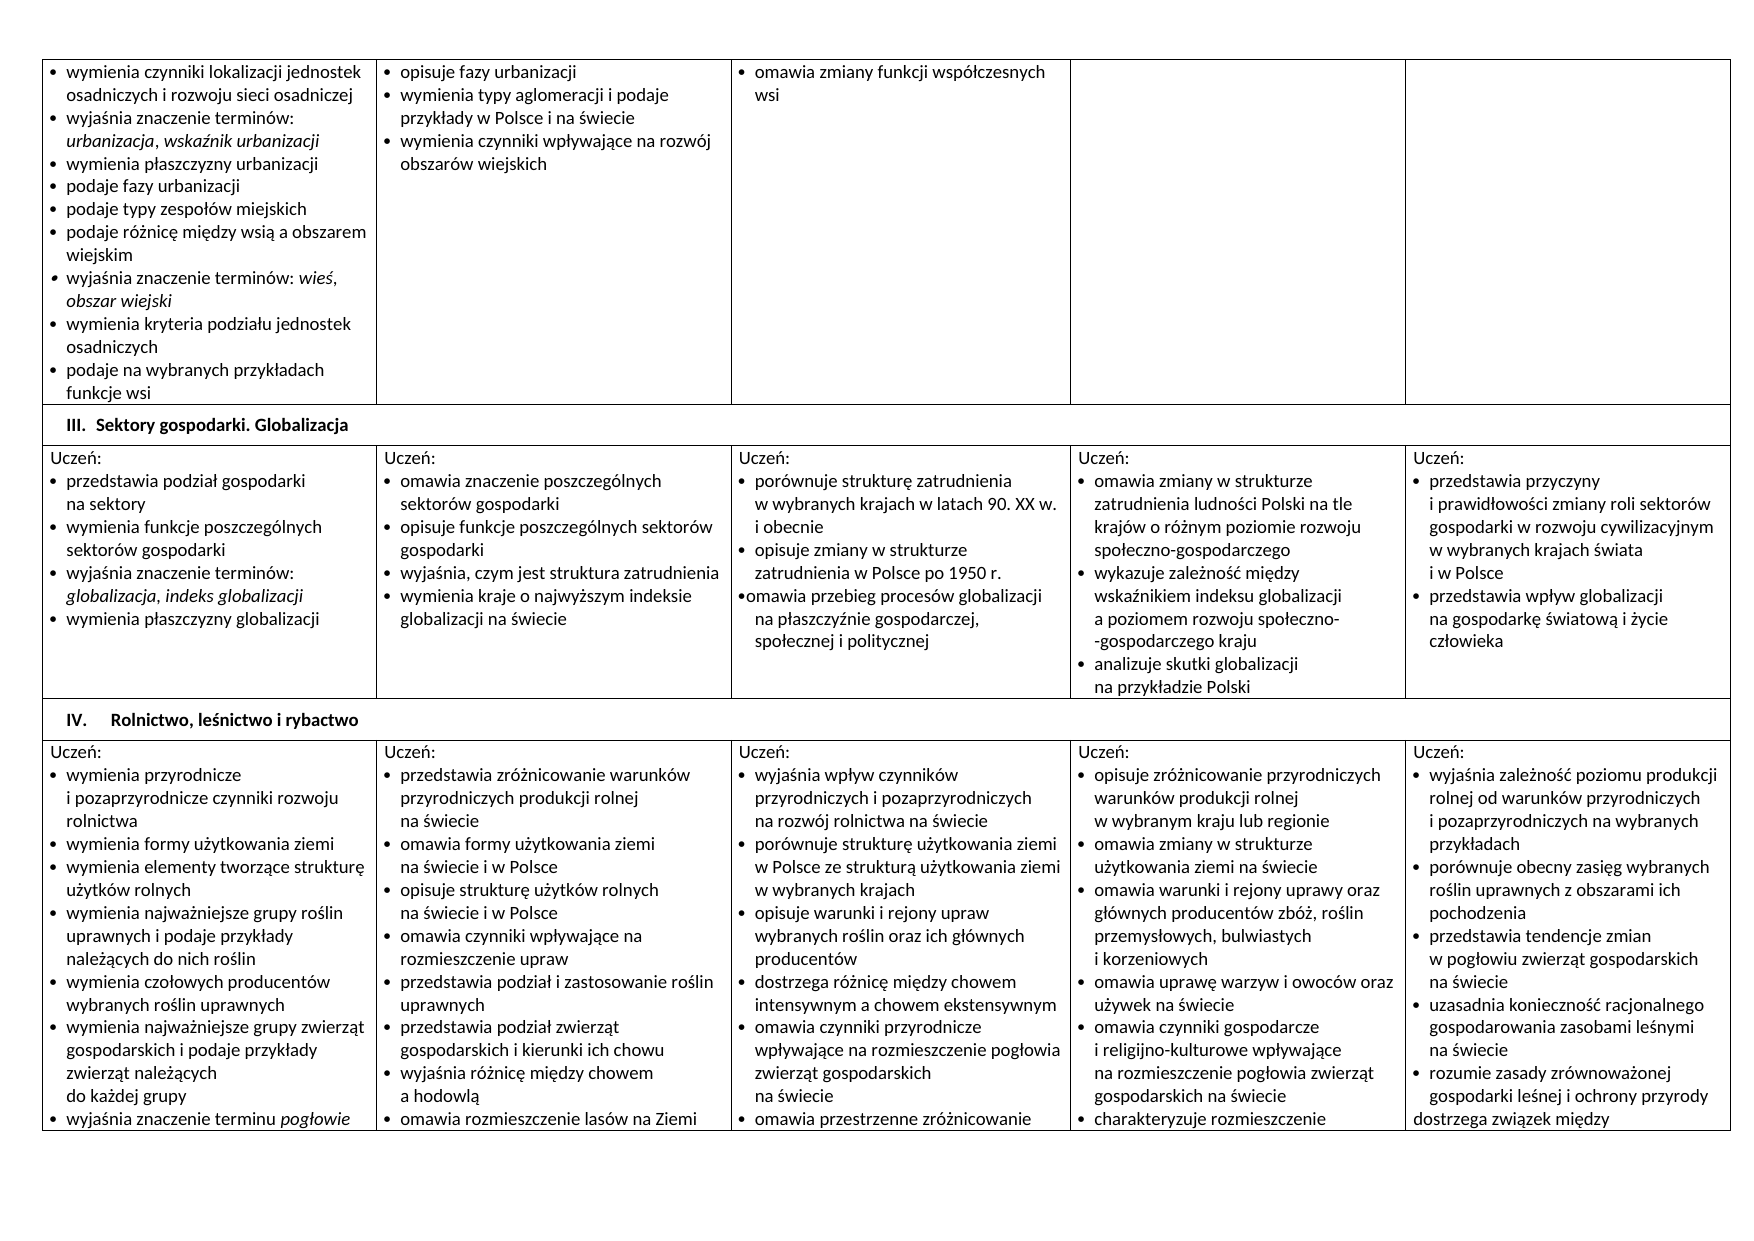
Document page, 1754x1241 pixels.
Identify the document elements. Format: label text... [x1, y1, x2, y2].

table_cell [732, 60, 1070, 404]
table_cell Uczeń: przedstawia podział gospodarki na sektory wymienia funkcje poszczególnych sektorów gospodarki wyjaśnia znaczenie terminów: globalizacja, indeks globalizacji wymienia płaszczyzny globalizacji [43, 446, 376, 698]
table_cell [43, 741, 376, 1130]
table_cell Uczeń: omawia zmiany w strukturze zatrudnienia ludności Polski na tle krajów o różnym poziomie rozwoju społeczno-gospodarczego wykazuje zależność między wskaźnikiem indeksu globalizacji a poziomem rozwoju społeczno- -gospodarczego kraju analizuje skutki globalizacji na przykładzie Polski [1071, 446, 1405, 698]
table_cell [377, 741, 731, 1130]
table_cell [377, 60, 731, 404]
table_cell Sektory gospodarki. Globalizacja [43, 405, 1730, 445]
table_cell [1071, 741, 1405, 1130]
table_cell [1406, 741, 1730, 1130]
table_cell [732, 741, 1070, 1130]
table_cell Rolnictwo, leśnictwo i rybactwo [43, 699, 1730, 740]
table_cell Uczeń: omawia znaczenie poszczególnych sektorów gospodarki opisuje funkcje poszczególnych sektorów gospodarki wyjaśnia, czym jest struktura zatrudnienia wymienia kraje o najwyższym indeksie globalizacji na świecie [377, 446, 731, 698]
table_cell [1071, 60, 1405, 404]
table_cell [43, 60, 376, 404]
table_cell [1406, 60, 1730, 404]
table_cell Uczeń: przedstawia przyczyny i prawidłowości zmiany roli sektorów gospodarki w rozwoju cywilizacyjnym w wybranych krajach świata i w Polsce przedstawia wpływ globalizacji na gospodarkę światową i życie człowieka [1406, 446, 1730, 698]
table_cell Uczeń: porównuje strukturę zatrudnienia w wybranych krajach w latach 90. XX w. i obecnie opisuje zmiany w strukturze zatrudnienia w Polsce po 1950 r. omawia przebieg procesów globalizacji na płaszczyźnie gospodarczej, społecznej i politycznej [732, 446, 1070, 698]
